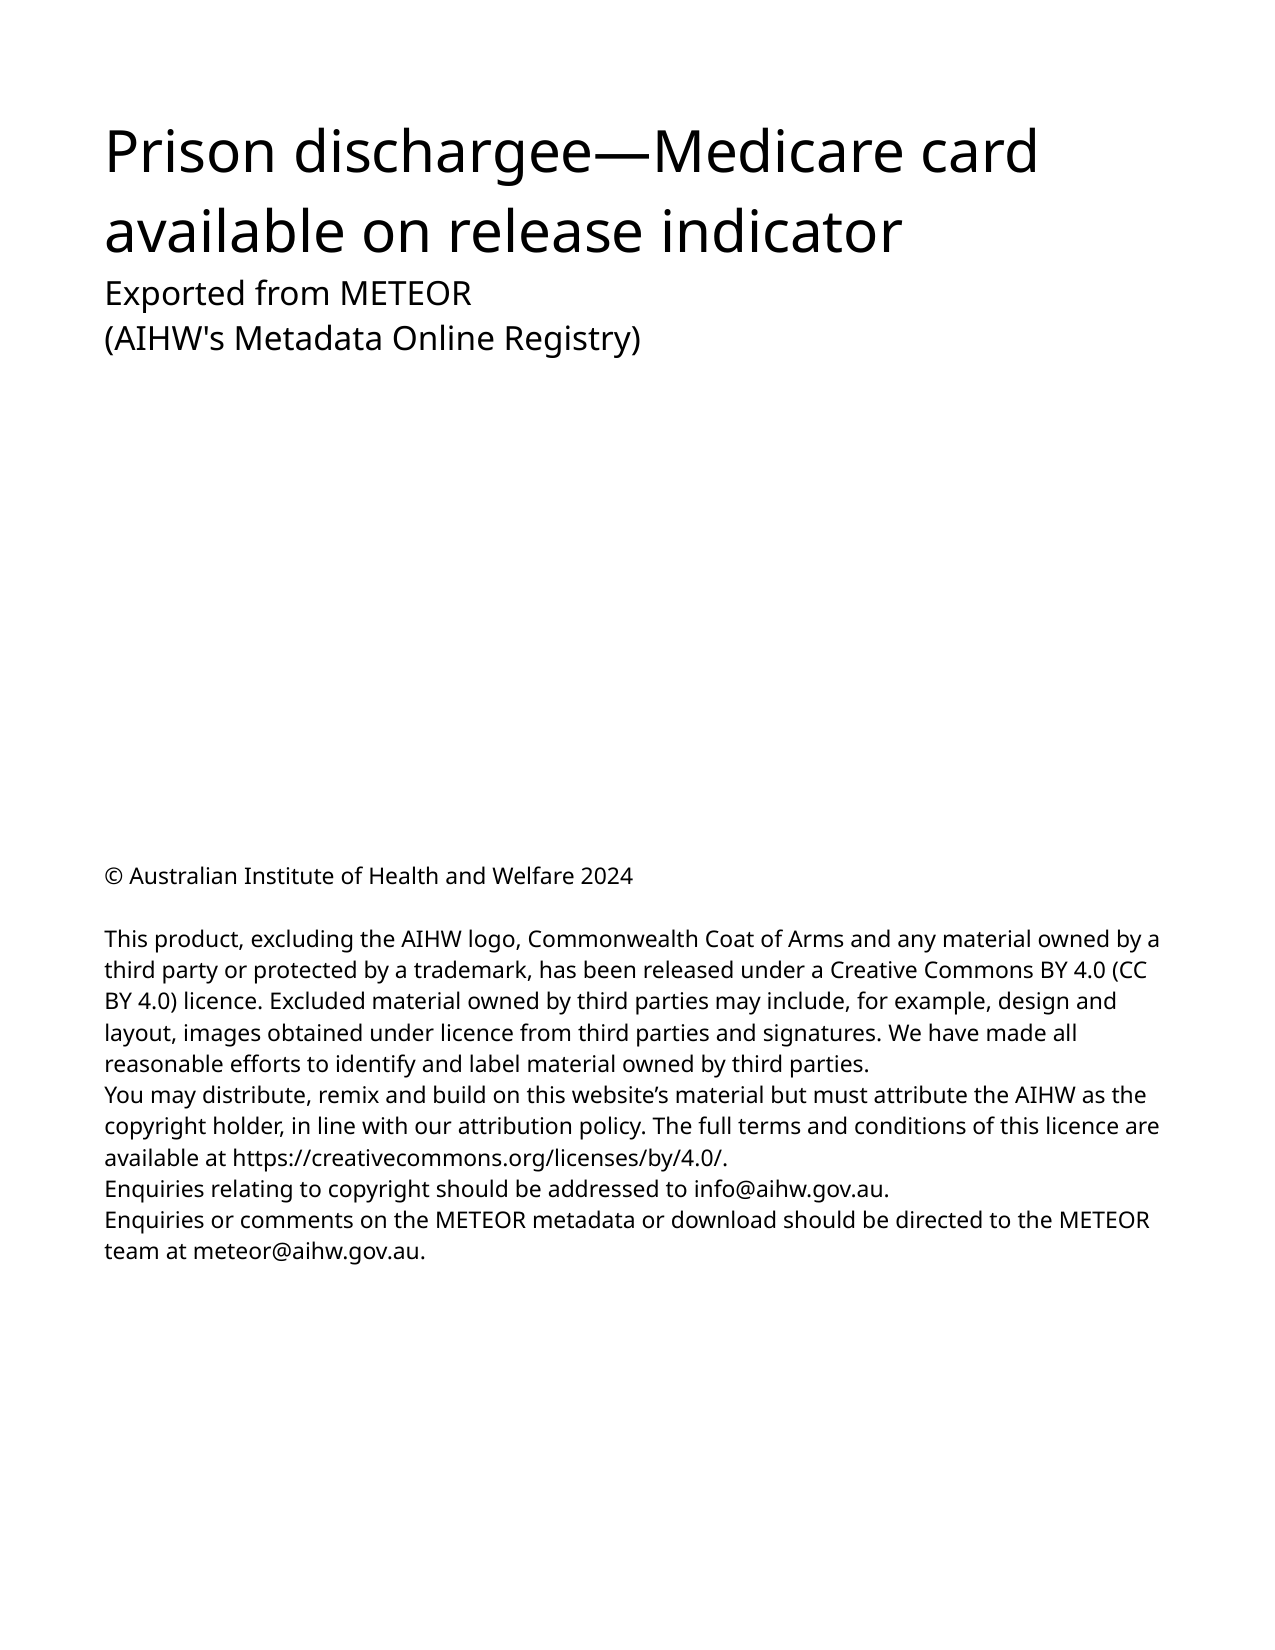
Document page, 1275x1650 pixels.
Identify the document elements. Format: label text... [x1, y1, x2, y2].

text You may distribute, remix and build on this website’s material but must attribute the AIHW as the copyright holder, in line with our attribution policy. The full terms and conditions of this licence are available at https://creativecommons.org/licenses/by/4.0/. [104, 1079, 1171, 1173]
text Enquiries relating to copyright should be addressed to info@aihw.gov.au. [104, 1173, 1171, 1204]
text This product, excluding the AIHW logo, Commonwealth Coat of Arms and any material owned by a third party or protected by a trademark, has been released under a Creative Commons BY 4.0 (CC BY 4.0) licence. Excluded material owned by third parties may include, for example, design and layout, images obtained under licence from third parties and signatures. We have made all reasonable efforts to identify and label material owned by third parties. [104, 923, 1171, 1079]
subtitle Exported from METEOR [104, 269, 1171, 315]
title Prison dischargee—Medicare card available on release indicator [104, 110, 1171, 269]
text Enquiries or comments on the METEOR metadata or download should be directed to the METEOR team at meteor@aihw.gov.au. [104, 1204, 1171, 1266]
text © Australian Institute of Health and Welfare 2024 [104, 860, 1171, 891]
subtitle (AIHW's Metadata Online Registry) [104, 315, 1171, 360]
